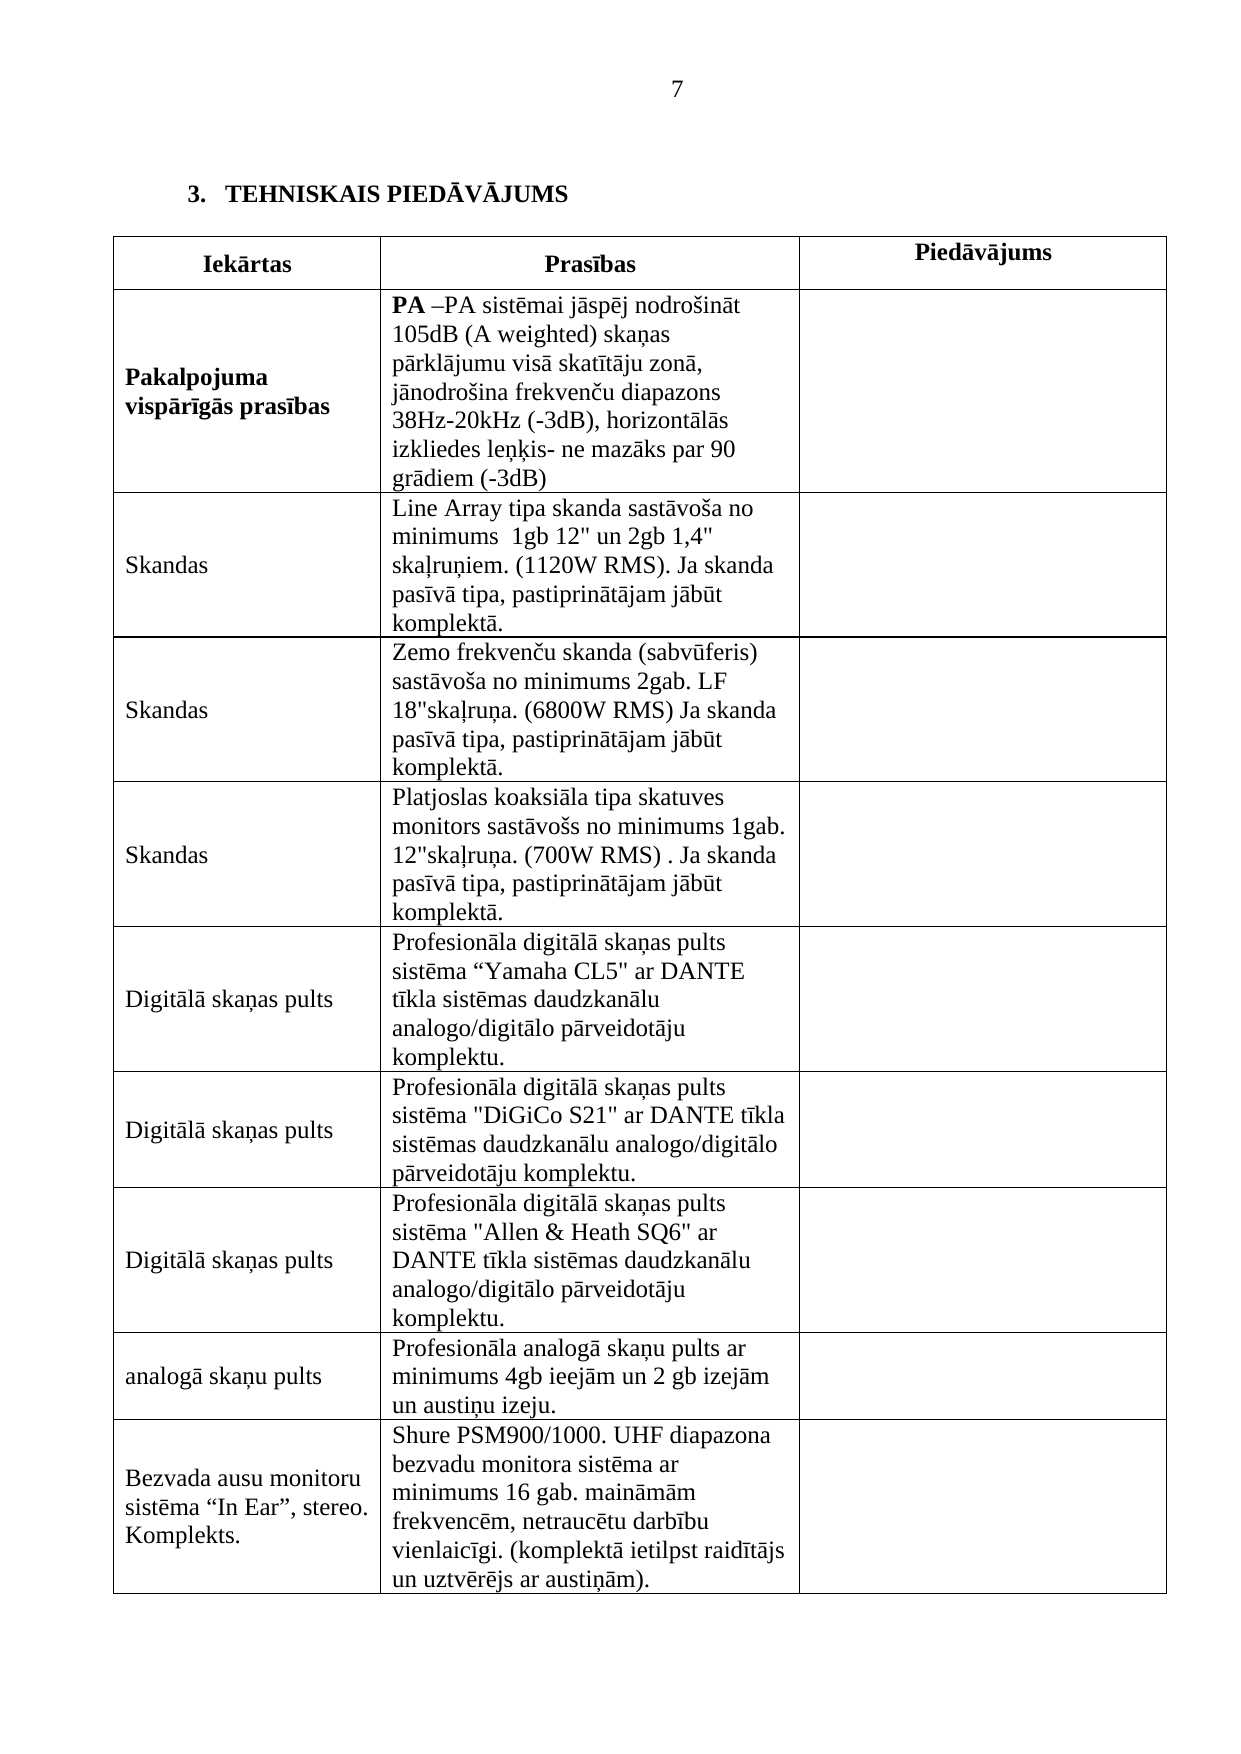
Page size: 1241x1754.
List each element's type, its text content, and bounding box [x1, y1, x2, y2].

table_cell [800, 1188, 1166, 1332]
table_cell [800, 1333, 1166, 1419]
table_cell [800, 1420, 1166, 1592]
table_cell Digitālā skaņas pults [114, 927, 380, 1071]
table_header Piedāvājums [800, 237, 1166, 289]
table_cell [800, 493, 1166, 636]
table_cell Skandas [114, 638, 380, 781]
table_cell Skandas [114, 493, 380, 636]
list TEHNISKAIS PIEDĀVĀJUMS [187, 179, 1167, 207]
table_cell analogā skaņu pults [114, 1333, 380, 1419]
table_cell Digitālā skaņas pults [114, 1072, 380, 1187]
table_cell [800, 290, 1166, 492]
table_cell Pakalpojuma vispārīgās prasības [114, 290, 380, 492]
table_header Iekārtas [114, 237, 380, 289]
table_cell Profesionāla digitālā skaņas pults sistēma "Allen & Heath SQ6" ar DANTE tīkla sistēmas daudzkanālu analogo/digitālo pārveidotāju komplektu. [381, 1188, 799, 1332]
table_cell [800, 927, 1166, 1071]
table_cell [800, 638, 1166, 781]
table_header Prasības [381, 237, 799, 289]
table_cell Skandas [114, 782, 380, 926]
table_cell Platjoslas koaksiāla tipa skatuves monitors sastāvošs no minimums 1gab. 12"skaļruņa. (700W RMS) . Ja skanda pasīvā tipa, pastiprinātājam jābūt komplektā. [381, 782, 799, 926]
table_cell [800, 1072, 1166, 1187]
table_cell Digitālā skaņas pults [114, 1188, 380, 1332]
table_cell Shure PSM900/1000. UHF diapazona bezvadu monitora sistēma ar minimums 16 gab. maināmām frekvencēm, netraucētu darbību vienlaicīgi. (komplektā ietilpst raidītājs un uztvērējs ar austiņām). [381, 1420, 799, 1592]
table_cell Profesionāla digitālā skaņas pults sistēma "DiGiCo S21" ar DANTE tīkla sistēmas daudzkanālu analogo/digitālo pārveidotāju komplektu. [381, 1072, 799, 1187]
table_cell Line Array tipa skanda sastāvoša no minimums 1gb 12" un 2gb 1,4" skaļruņiem. (1120W RMS). Ja skanda pasīvā tipa, pastiprinātājam jābūt komplektā. [381, 493, 799, 636]
table_cell [800, 782, 1166, 926]
table_cell Profesionāla analogā skaņu pults ar minimums 4gb ieejām un 2 gb izejām un austiņu izeju. [381, 1333, 799, 1419]
table_cell PA –PA sistēmai jāspēj nodrošināt 105dB (A weighted) skaņas pārklājumu visā skatītāju zonā, jānodrošina frekvenču diapazons 38Hz-20kHz (-3dB), horizontālās izkliedes leņķis- ne mazāks par 90 grādiem (-3dB) [381, 290, 799, 492]
table_cell Zemo frekvenču skanda (sabvūferis) sastāvoša no minimums 2gab. LF 18"skaļruņa. (6800W RMS) Ja skanda pasīvā tipa, pastiprinātājam jābūt komplektā. [381, 638, 799, 781]
table_cell Bezvada ausu monitoru sistēma “In Ear”, stereo. Komplekts. [114, 1420, 380, 1592]
table_cell Profesionāla digitālā skaņas pults sistēma “Yamaha CL5" ar DANTE tīkla sistēmas daudzkanālu analogo/digitālo pārveidotāju komplektu. [381, 927, 799, 1071]
